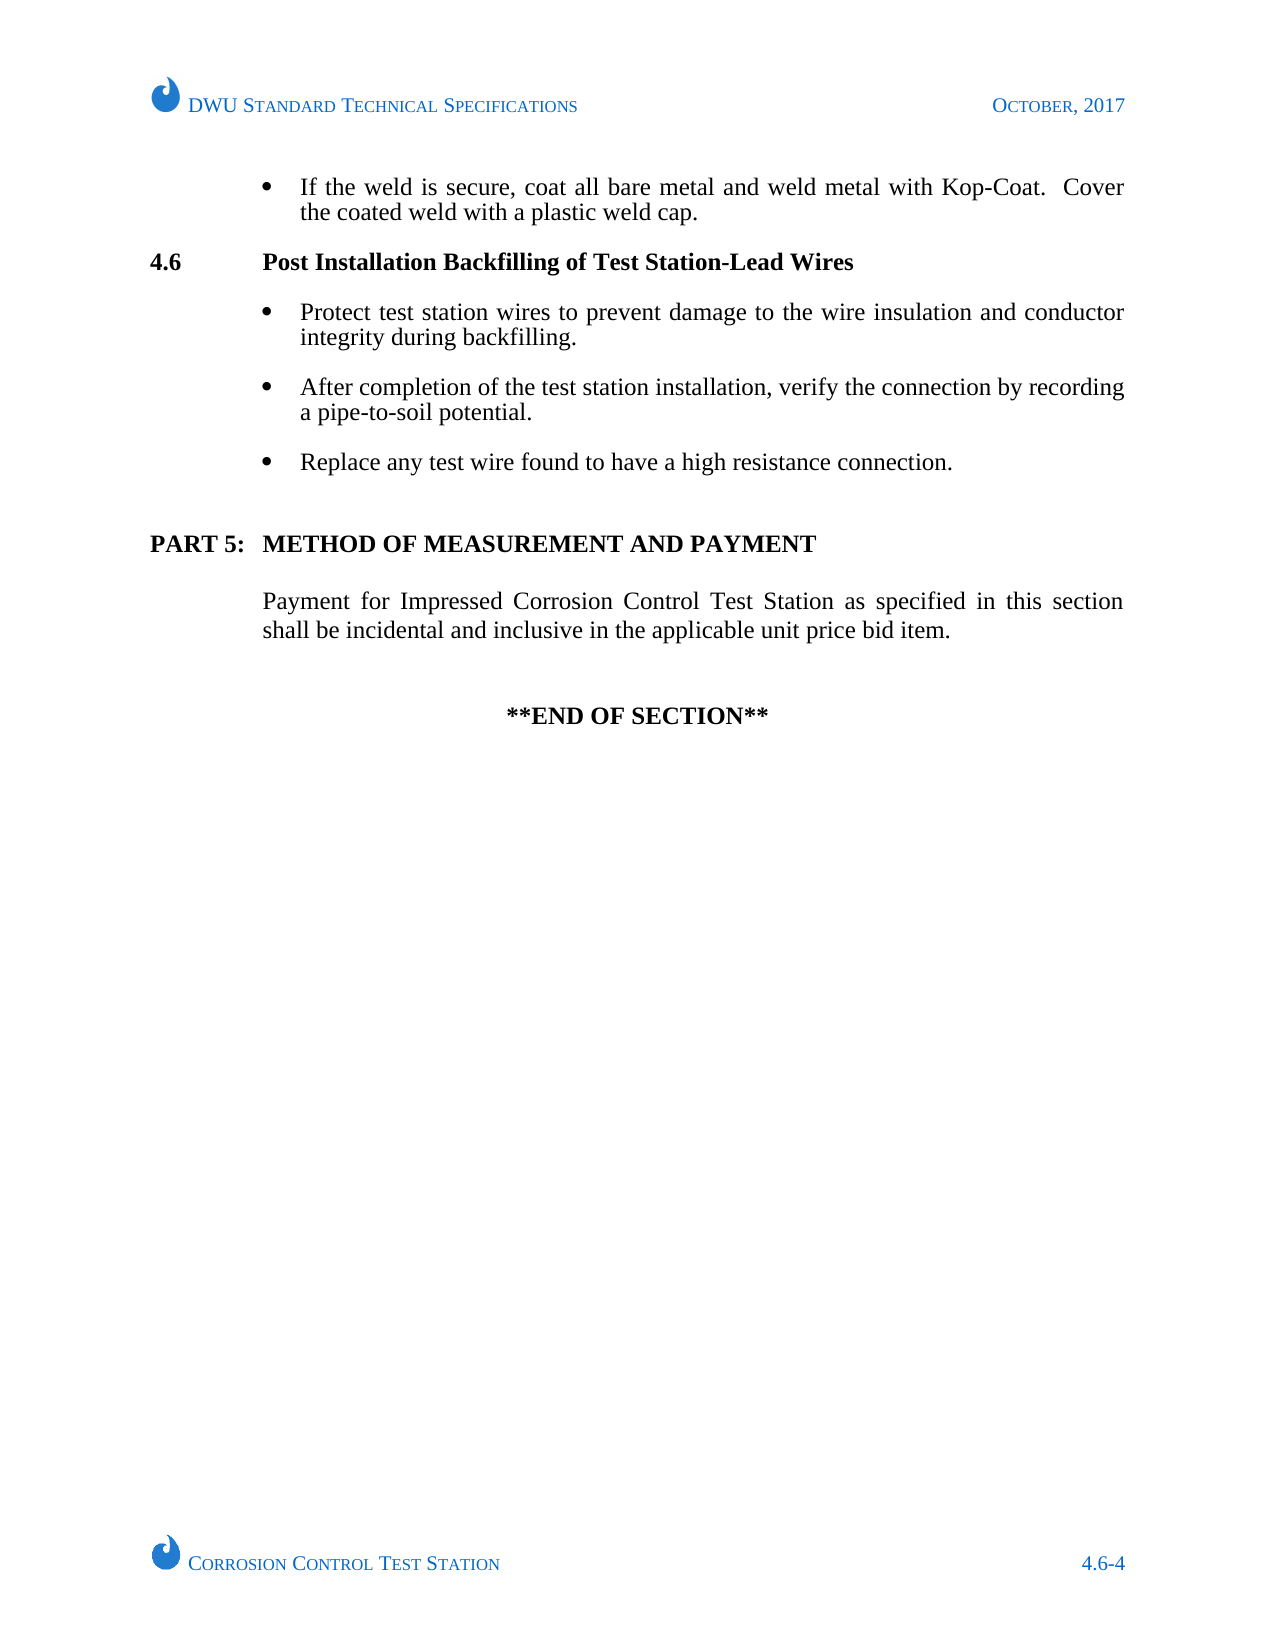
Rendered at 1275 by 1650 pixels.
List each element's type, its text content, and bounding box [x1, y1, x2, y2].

text 4.6 Post Installation Backfilling of Test Station-Lead Wires [150, 250, 1125, 275]
list Protect test station wires to prevent damage to the wire insulation and conductor integrity during backfilling. [262, 300, 1125, 350]
picture [150, 1532, 183, 1571]
list Replace any test wire found to have a high resistance connection. [262, 450, 1125, 475]
list After completion of the test station installation, verify the connection by recording a pipe-to-soil potential. [262, 375, 1125, 425]
text **END OF SECTION** [150, 701, 1125, 730]
text Payment for Impressed Corrosion Control Test Station as specified in this section shall be incidental and inclusive in the applicable unit price bid item. [262, 586, 1125, 644]
picture [150, 75, 183, 113]
text PART 5: METHOD OF MEASUREMENT AND PAYMENT [150, 529, 1125, 557]
list If the weld is secure, coat all bare metal and weld metal with Kop-Coat. Cover the coated weld with a plastic weld cap. [262, 175, 1125, 225]
